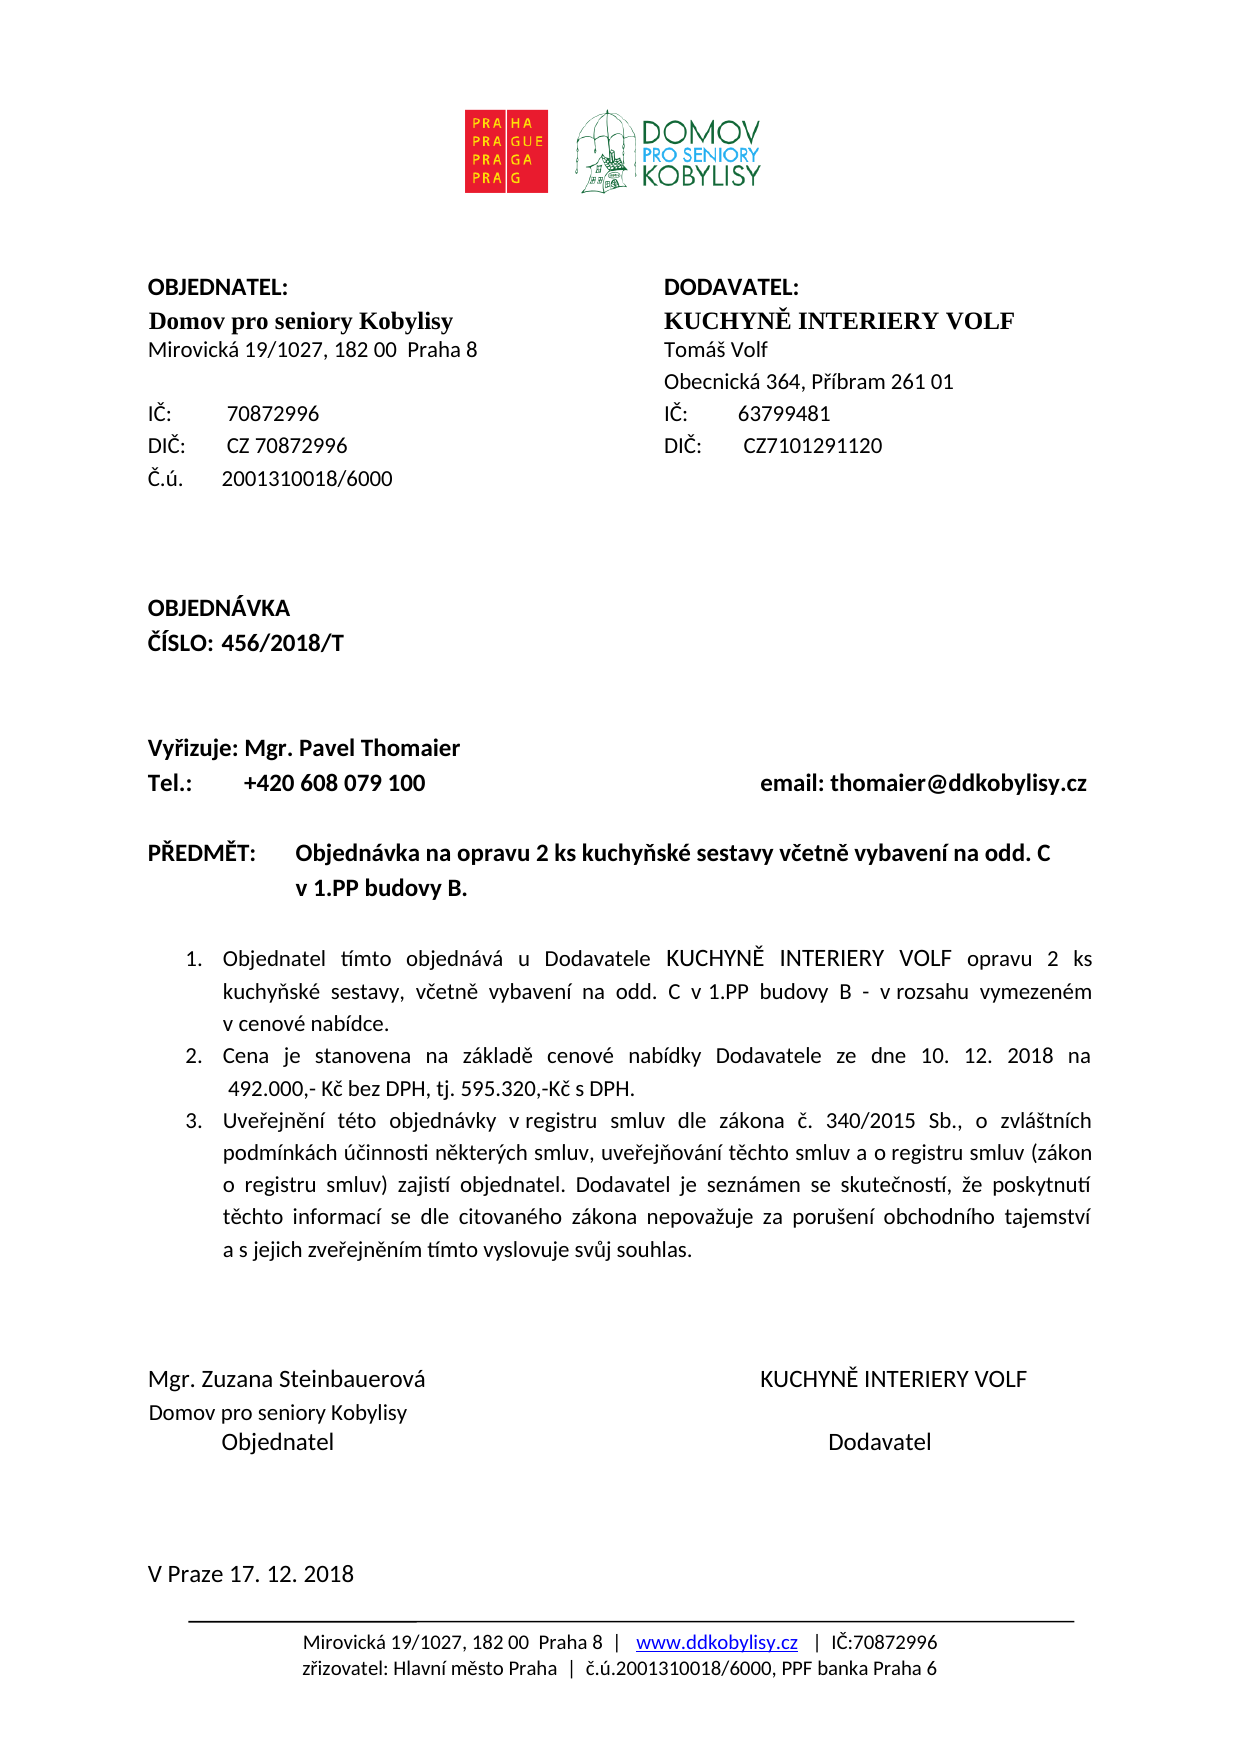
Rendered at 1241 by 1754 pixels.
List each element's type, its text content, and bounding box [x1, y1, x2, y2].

text Č.ú. 2001310018/6000 [148, 464, 1092, 492]
text Mirovická 19/1027, 182 00 Praha 8 Tomáš Volf [148, 335, 1092, 363]
text Objednatel Dodavatel [148, 1426, 1092, 1457]
text PŘEDMĚT: Objednávka na opravu 2 ks kuchyňské sestavy včetně vybavení na odd. C v 1.PP budovy B. [148, 837, 1092, 903]
list Cena je stanovena na základě cenové nabídky Dodavatele ze dne 10. 12. 2018 na 492.000,- Kč bez DPH, tj. 595.320,-Kč s DPH. [185, 1042, 1092, 1102]
picture [456, 101, 771, 202]
subtitle Domov pro seniory Kobylisy KUCHYNĚ INTERIERY VOLF [148, 306, 1092, 335]
text DIČ: CZ 70872996 DIČ: CZ7101291120 [148, 432, 1092, 459]
list Uveřejnění této objednávky v registru smluv dle zákona č. 340/2015 Sb., o zvláštních podmínkách účinnosti některých smluv, uveřejňování těchto smluv a o registru smluv (zákon o registru smluv) zajistí objednatel. Dodavatel je seznámen se skutečností, že poskytnutí těchto informací se dle citovaného zákona nepovažuje za porušení obchodního tajemství a s jejich zveřejněním tímto vyslovuje svůj souhlas. [185, 1106, 1092, 1263]
text ČÍSLO: 456/2018/T [148, 627, 1092, 658]
text Mgr. Zuzana Steinbauerová KUCHYNĚ INTERIERY VOLF [148, 1363, 1092, 1394]
subtitle Domov pro seniory Kobylisy [148, 1398, 1092, 1426]
text V Praze 17. 12. 2018 [148, 1558, 1092, 1589]
text OBJEDNÁVKA [148, 592, 1092, 623]
text OBJEDNATEL: DODAVATEL: [148, 271, 1092, 302]
list Objednatel tímto objednává u Dodavatele KUCHYNĚ INTERIERY VOLF opravu 2 ks kuchyňské sestavy, včetně vybavení na odd. C v 1.PP budovy B - v rozsahu vymezeném v cenové nabídce. [185, 942, 1092, 1037]
text IČ: 70872996 IČ: 63799481 [148, 399, 1092, 427]
text Obecnická 364, Příbram 261 01 [148, 367, 1092, 395]
text Vyřizuje: Mgr. Pavel Thomaier [148, 732, 1092, 763]
text Tel.: +420 608 079 100 email: thomaier@ddkobylisy.cz [148, 767, 1092, 798]
